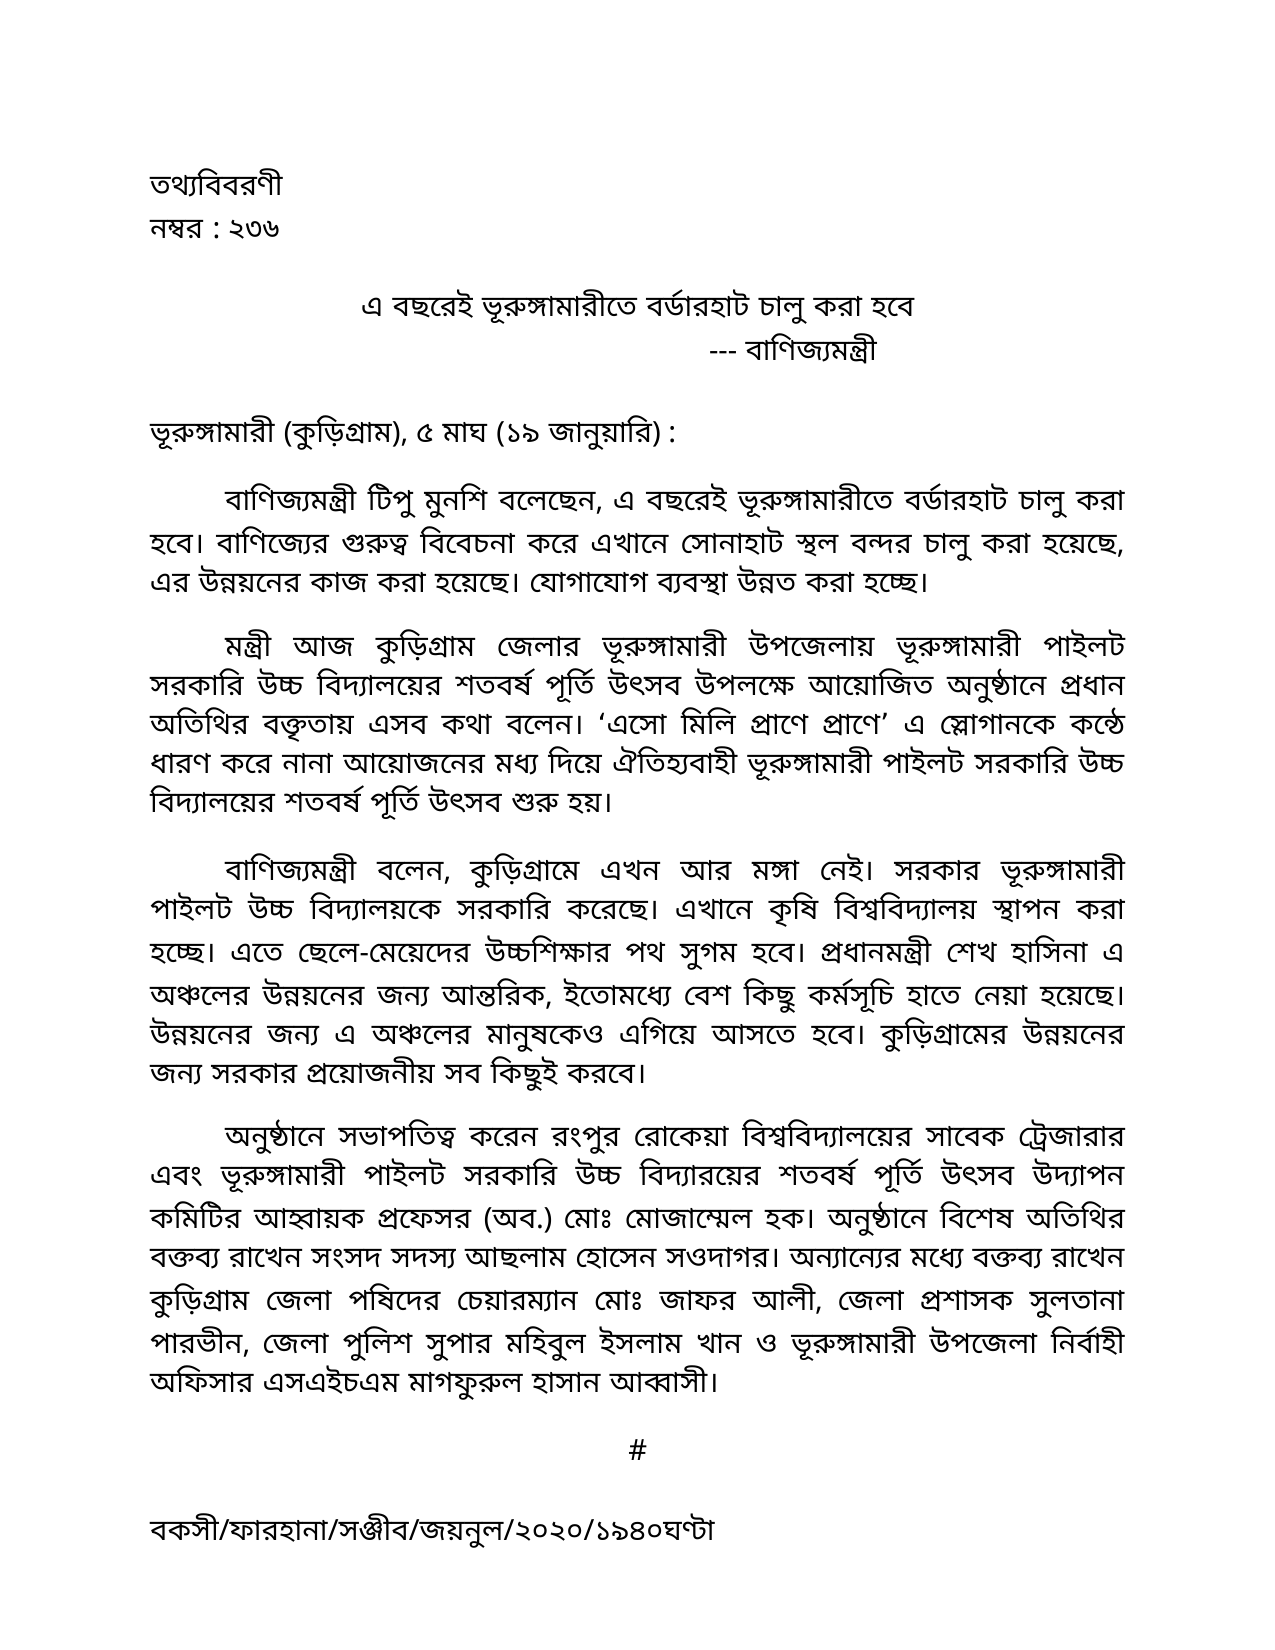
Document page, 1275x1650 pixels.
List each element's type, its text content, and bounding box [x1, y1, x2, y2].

text বকসী/ফারহানা/সঞ্জীব/জয়নুল/২০২০/১৯৪০ঘণ্টা [150, 1509, 1125, 1552]
text --- বাণিজ্যমন্ত্রী [150, 329, 1125, 372]
text ভূরুঙ্গামারী (কুড়িগ্রাম), ৫ মাঘ (১৯ জানুয়ারি) : [150, 411, 1125, 454]
text এ বছরেই ভূরুঙ্গামারীতে বর্ডারহাট চালু করা হবে [150, 290, 1125, 329]
text অনুষ্ঠানে সভাপতিত্ব করেন রংপুর রোকেয়া বিশ্ববিদ্যালয়ের সাবেক ট্রেজারার এবং ভূরুঙ্গামারী পাইলট সরকারি উচ্চ বিদ্যারয়ের শতবর্ষ পূর্তি উৎসব উদ্যাপন কমিটির আহ্বায়ক প্রফেসর (অব.) মোঃ মোজাম্মেল হক। অনুষ্ঠানে বিশেষ অতিথির বক্তব্য রাখেন সংসদ সদস্য আছলাম হোসেন সওদাগর। অন্যান্যের মধ্যে বক্তব্য রাখেন কুড়িগ্রাম জেলা পষিদের চেয়ারম্যান মোঃ জাফর আলী, জেলা প্রশাসক সুলতানা পারভীন, জেলা পুলিশ সুপার মহিবুল ইসলাম খান ও ভূরুঙ্গামারী উপজেলা নির্বাহী অফিসার এসএইচএম মাগফুরুল হাসান আব্বাসী। [150, 1120, 1125, 1404]
text মন্ত্রী আজ কুড়িগ্রাম জেলার ভূরুঙ্গামারী উপজেলায় ভূরুঙ্গামারী পাইলট সরকারি উচ্চ বিদ্যালয়ের শতবর্ষ পূর্তি উৎসব উপলক্ষে আয়োজিত অনুষ্ঠানে প্রধান অতিথির বক্তৃতায় এসব কথা বলেন। ‘এসো মিলি প্রাণে প্রাণে’ এ স্লোগানকে কন্ঠে ধারণ করে নানা আয়োজনের মধ্য দিয়ে ঐতিহ্যবাহী ভূরুঙ্গামারী পাইলট সরকারি উচ্চ বিদ্যালয়ের শতবর্ষ পূর্তি উৎসব শুরু হয়। [150, 629, 1125, 824]
text # [150, 1429, 1125, 1469]
text বাণিজ্যমন্ত্রী টিপু মুনশি বলেছেন, এ বছরেই ভূরুঙ্গামারীতে বর্ডারহাট চালু করা হবে। বাণিজ্যের গুরুত্ব বিবেচনা করে এখানে সোনাহাট স্থল বন্দর চালু করা হয়েছে, এর উন্নয়নের কাজ করা হয়েছে। যোগাযোগ ব্যবস্থা উন্নত করা হচ্ছে। [150, 479, 1125, 604]
text তথ্যবিবরণী নম্বর : ২৩৬ [150, 169, 1125, 250]
text বাণিজ্যমন্ত্রী বলেন, কুড়িগ্রামে এখন আর মঙ্গা নেই। সরকার ভূরুঙ্গামারী পাইলট উচ্চ বিদ্যালয়কে সরকারি করেছে। এখানে কৃষি বিশ্ববিদ্যালয় স্থাপন করা হচ্ছে। এতে ছেলে-মেয়েদের উচ্চশিক্ষার পথ সুগম হবে। প্রধানমন্ত্রী শেখ হাসিনা এ অঞ্চলের উন্নয়নের জন্য আন্তরিক, ইতোমধ্যে বেশ কিছু কর্মসূচি হাতে নেয়া হয়েছে। উন্নয়নের জন্য এ অঞ্চলের মানুষকেও এগিয়ে আসতে হবে। কুড়িগ্রামের উন্নয়নের জন্য সরকার প্রয়োজনীয় সব কিছুই করবে। [150, 849, 1125, 1095]
